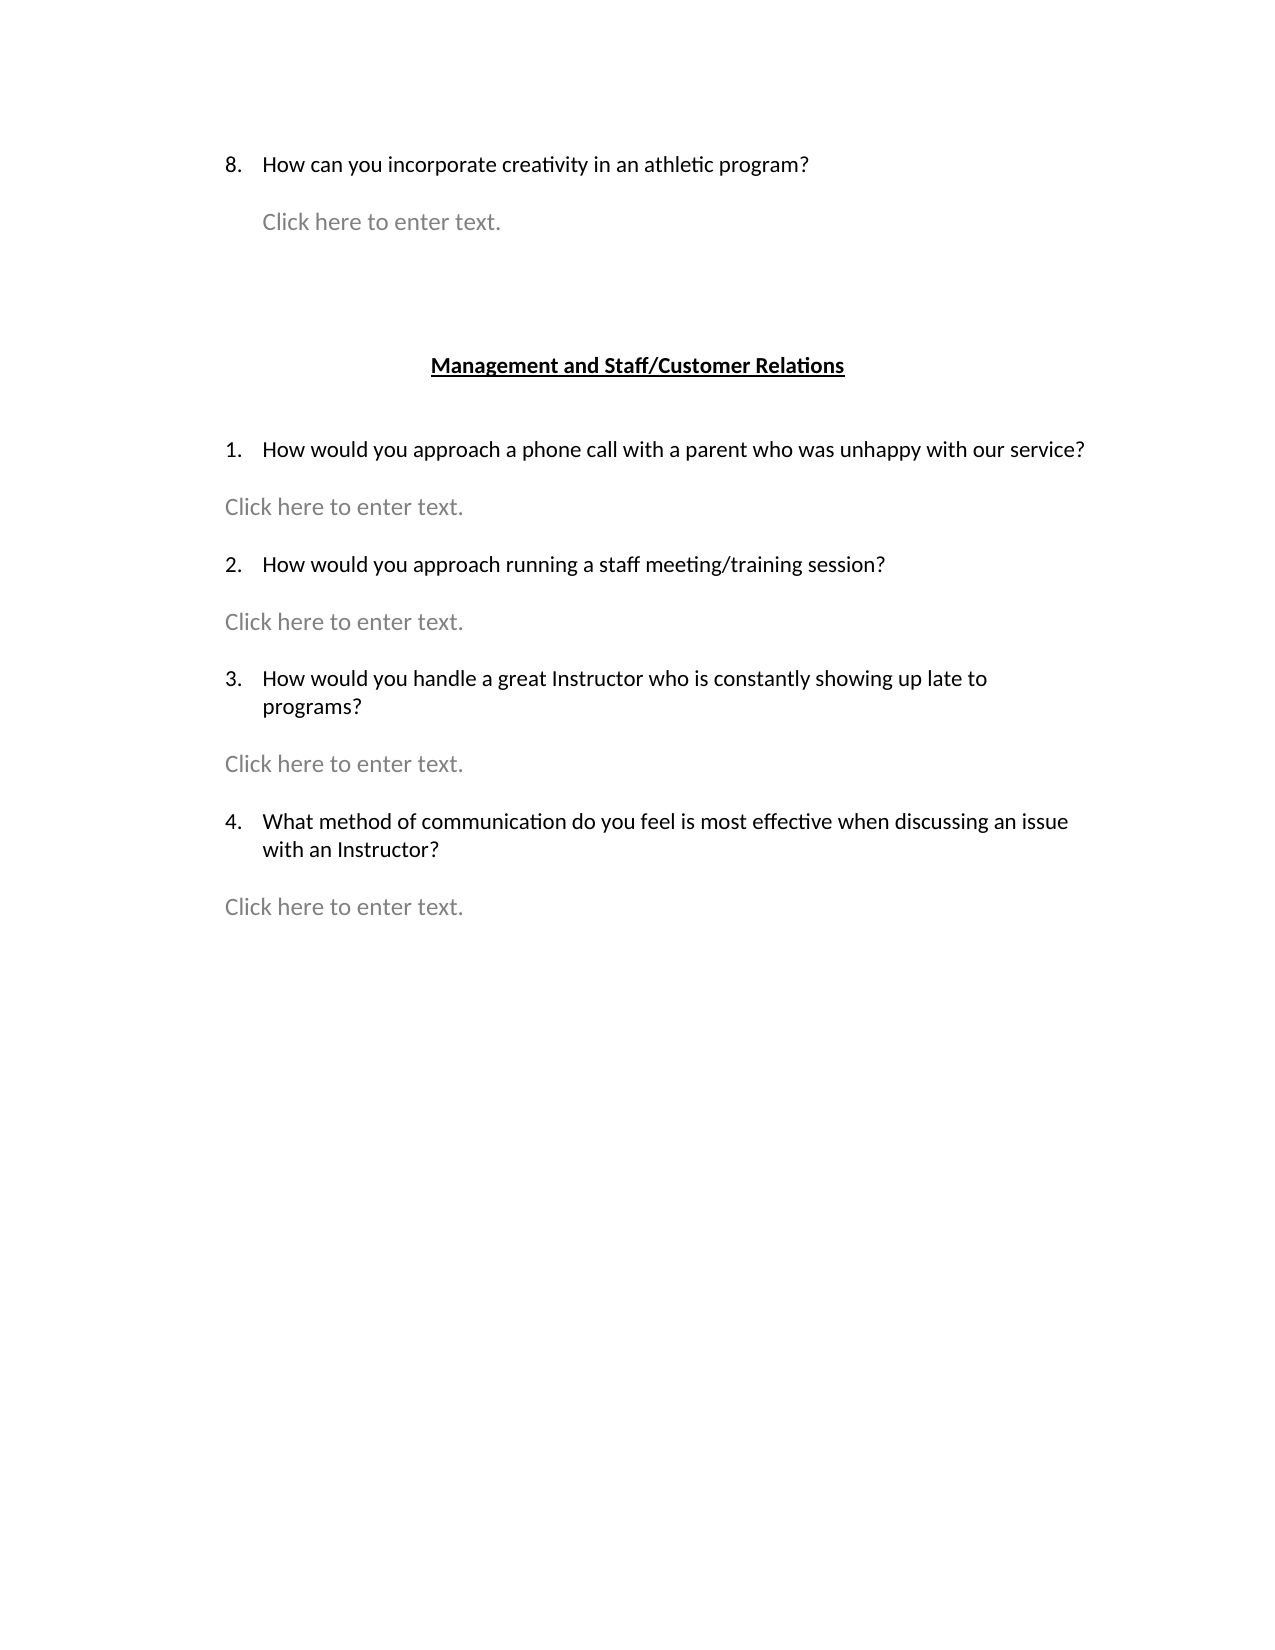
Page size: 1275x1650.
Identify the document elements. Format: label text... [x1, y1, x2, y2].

list How can you incorporate creativity in an athletic program? [225, 150, 1087, 178]
list How would you approach a phone call with a parent who was unhappy with our service? [225, 435, 1087, 463]
list How would you approach running a staff meeting/training session? [225, 550, 1087, 578]
list What method of communication do you feel is most effective when discussing an issue with an Instructor? [225, 807, 1087, 863]
text Management and Staff/Customer Relations [187, 351, 1087, 379]
list How would you handle a great Instructor who is constantly showing up late to programs? [225, 664, 1087, 720]
